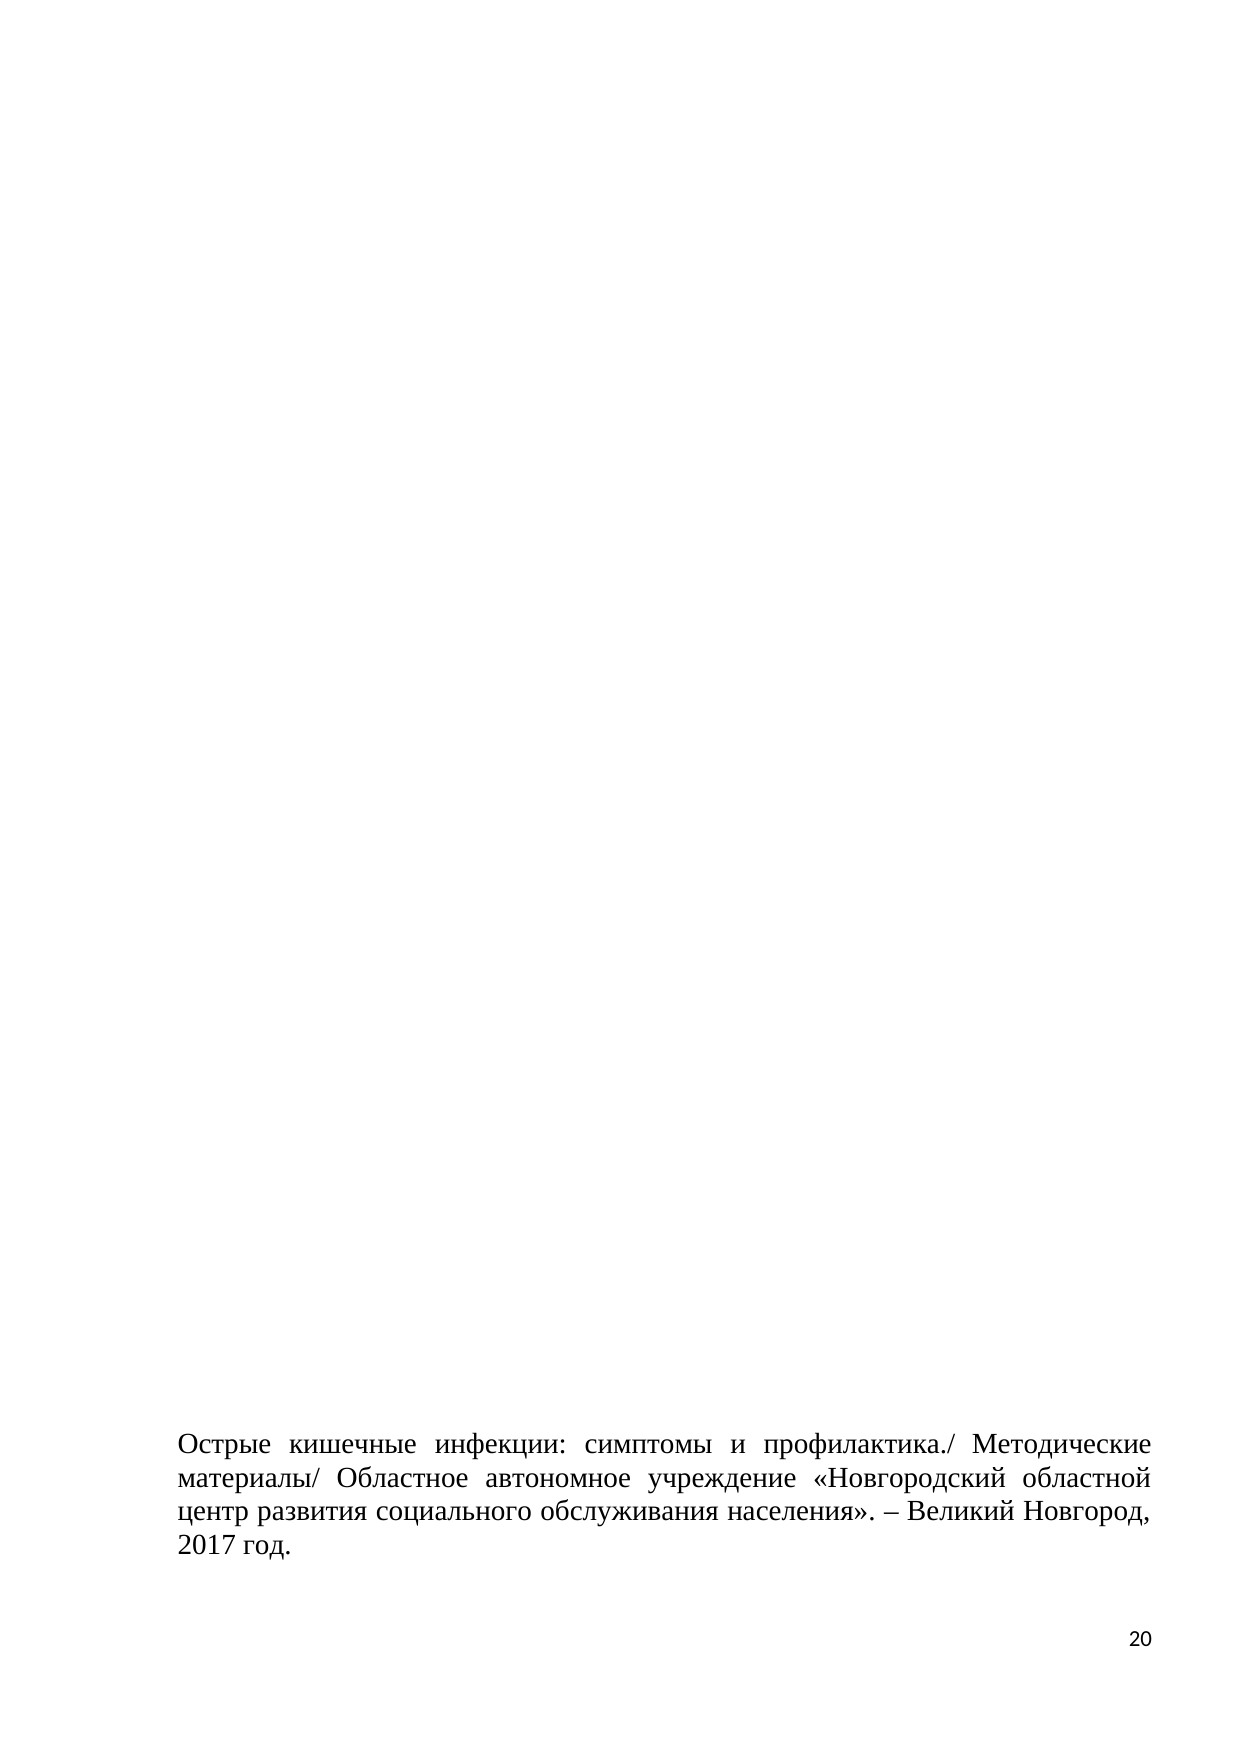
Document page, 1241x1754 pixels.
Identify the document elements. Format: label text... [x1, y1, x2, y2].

text Острые кишечные инфекции: симптомы и профилактика./ Методические материалы/ Областное автономное учреждение «Новгородский областной центр развития социального обслуживания населения». – Великий Новгород, 2017 год. [177, 1426, 1152, 1560]
